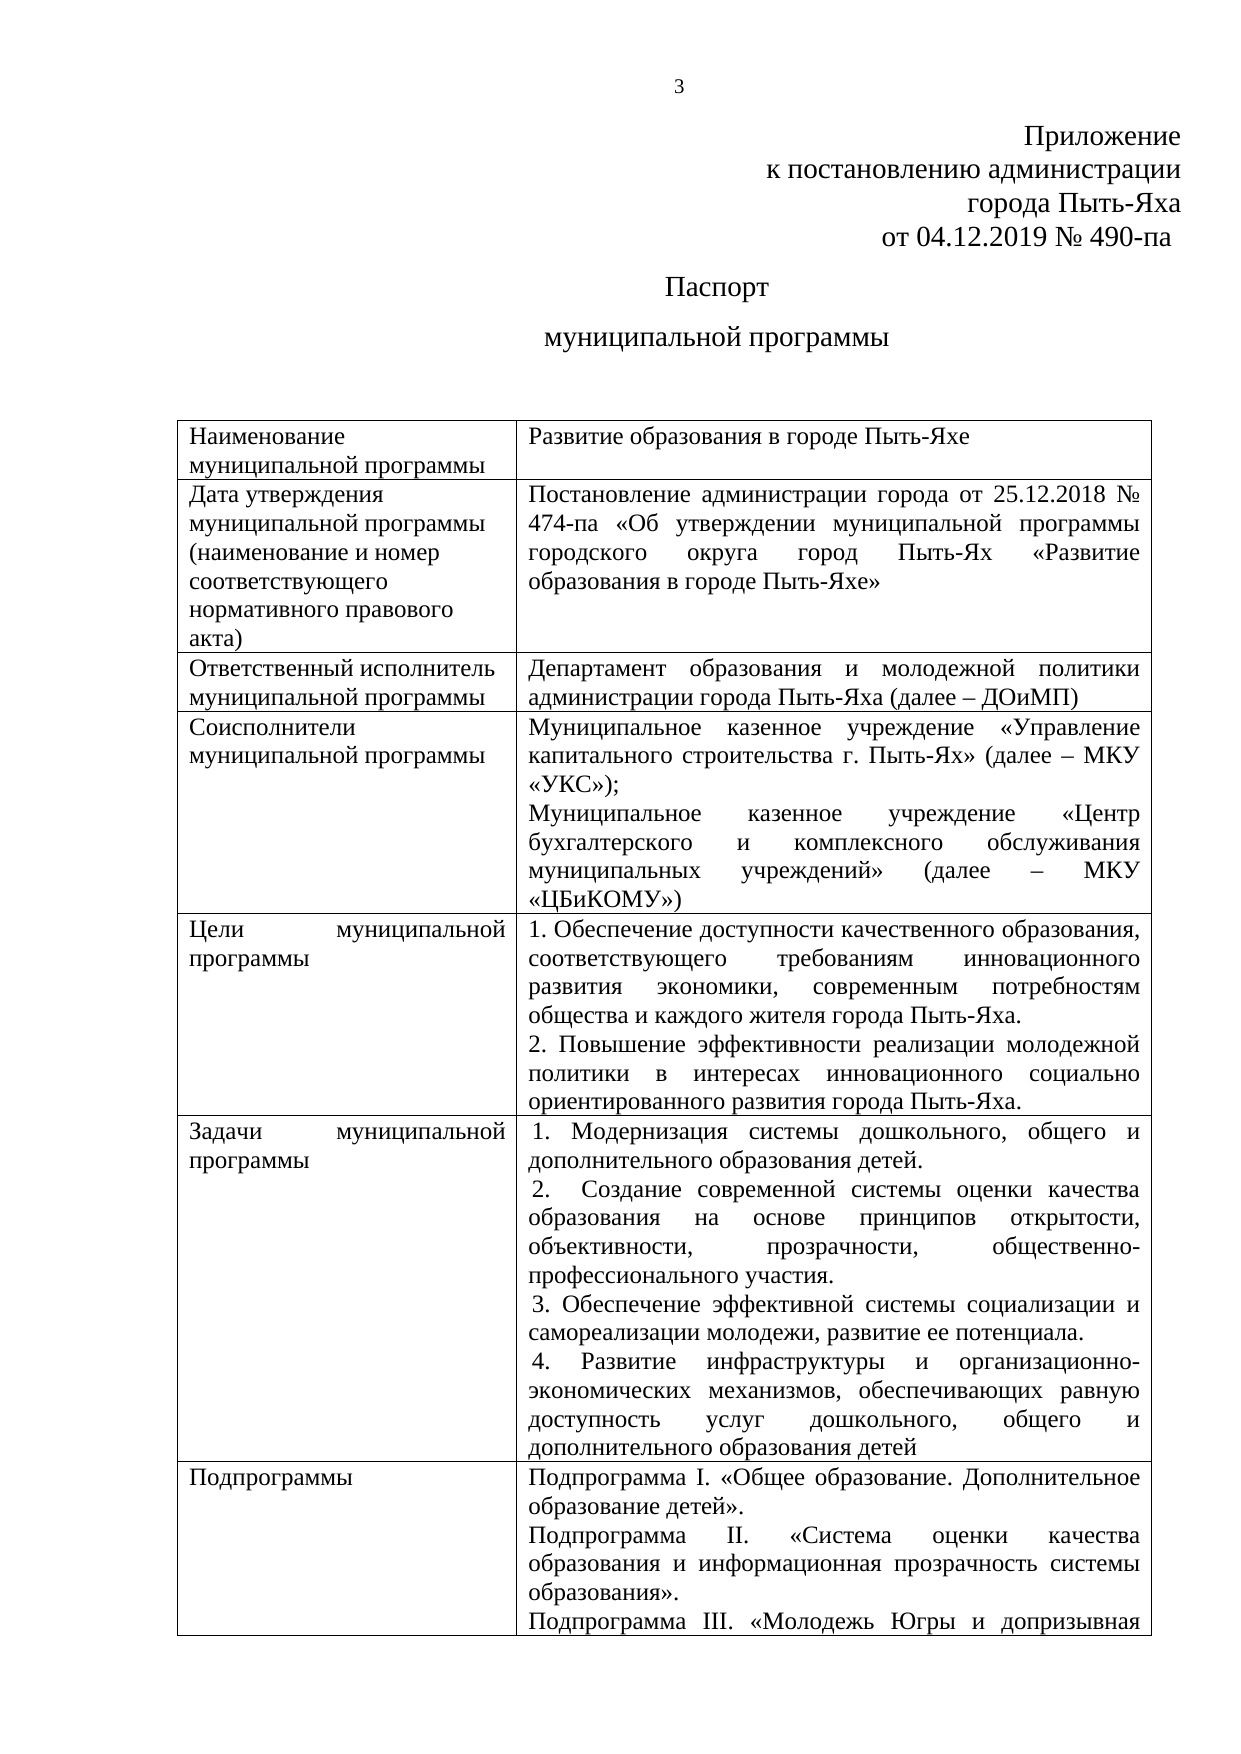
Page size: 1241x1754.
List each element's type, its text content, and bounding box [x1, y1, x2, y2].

text Паспорт [177, 269, 1181, 303]
text муниципальной программы [177, 319, 1181, 353]
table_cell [517, 1462, 1151, 1635]
text к постановлению администрации [177, 152, 1181, 185]
table_cell Департамент образования и молодежной политики администрации города Пыть-Яха (далее – ДОиМП) [517, 653, 1151, 711]
table_cell Соисполнители муниципальной программы [178, 712, 516, 913]
text города Пыть-Яха [177, 185, 1181, 219]
table_cell Задачи муниципальной программы [178, 1116, 516, 1461]
table_cell Ответственный исполнитель муниципальной программы [178, 653, 516, 711]
text Приложение [177, 118, 1181, 152]
table_cell Цели муниципальной программы [178, 914, 516, 1115]
table_cell 1. Обеспечение доступности качественного образования, соответствующего требованиям инновационного развития экономики, современным потребностям общества и каждого жителя города Пыть-Яха. 2. Повышение эффективности реализации молодежной политики в интересах инновационного социально ориентированного развития города Пыть-Яха. [517, 914, 1151, 1115]
table_cell Постановление администрации города от 25.12.2018 № 474-па «Об утверждении муниципальной программы городского округа город Пыть-Ях «Развитие образования в городе Пыть-Яхе» [517, 480, 1151, 652]
table_cell Муниципальное казенное учреждение «Управление капитального строительства г. Пыть-Ях» (далее – МКУ «УКС»); Муниципальное казенное учреждение «Центр бухгалтерского и комплексного обслуживания муниципальных учреждений» (далее – МКУ «ЦБиКОМУ») [517, 712, 1151, 913]
table_header Наименование муниципальной программы [178, 421, 516, 478]
text от 04.12.2019 № 490-па [777, 219, 1181, 252]
table_cell Дата утверждения муниципальной программы (наименование и номер соответствующего нормативного правового акта) [178, 480, 516, 652]
table_cell 1. Модернизация системы дошкольного, общего и дополнительного образования детей. 2. Создание современной системы оценки качества образования на основе принципов открытости, объективности, прозрачности, общественно-профессионального участия. 3. Обеспечение эффективной системы социализации и самореализации молодежи, развитие ее потенциала. 4. Развитие инфраструктуры и организационно-экономических механизмов, обеспечивающих равную доступность услуг дошкольного, общего и дополнительного образования детей [517, 1116, 1151, 1461]
table_cell Подпрограммы [178, 1462, 516, 1635]
table_header Развитие образования в городе Пыть-Яхе [517, 421, 1151, 478]
